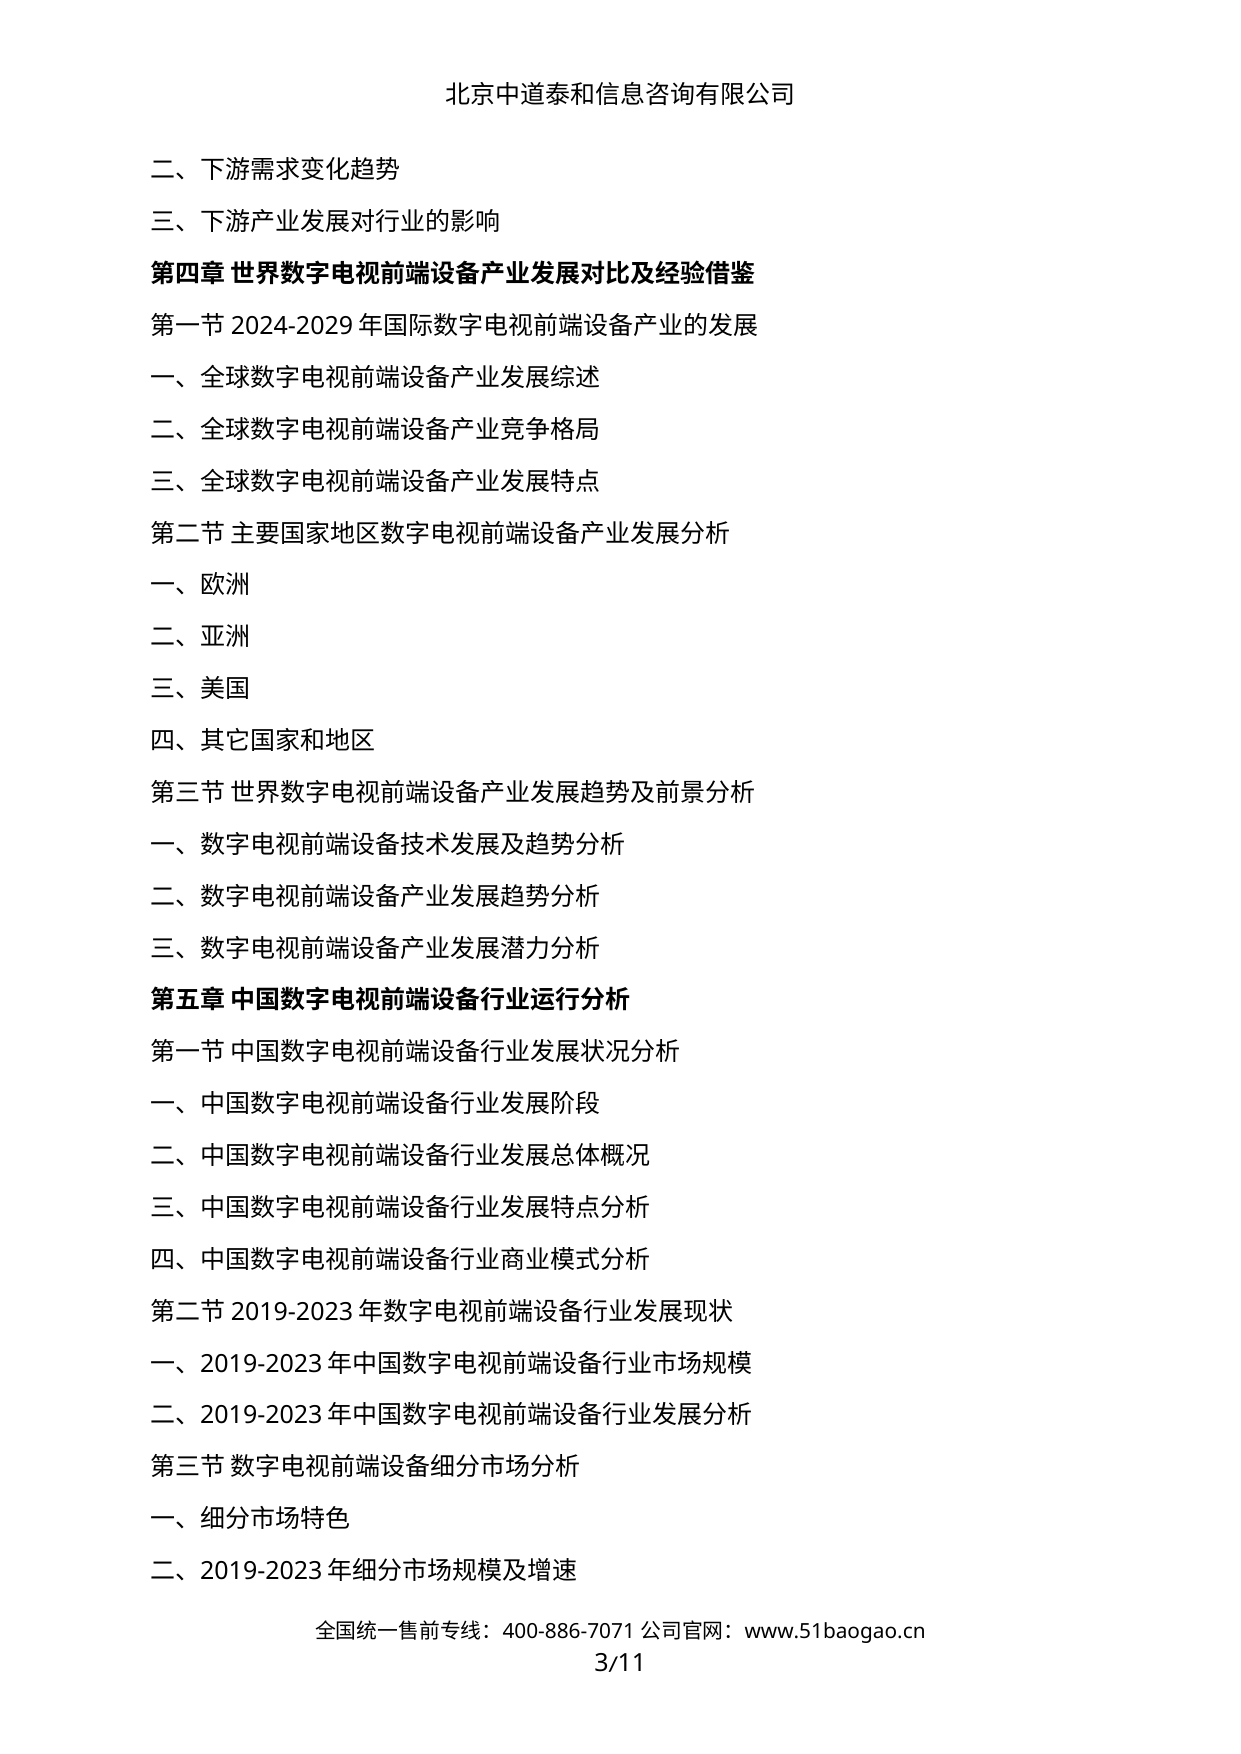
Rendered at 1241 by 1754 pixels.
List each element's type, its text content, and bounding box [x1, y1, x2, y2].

text 第四章 世界数字电视前端设备产业发展对比及经验借鉴 [150, 254, 1090, 290]
text 二、下游需求变化趋势 [150, 150, 1090, 186]
text 第五章 中国数字电视前端设备行业运行分析 [150, 980, 1090, 1016]
text 一、数字电视前端设备技术发展及趋势分析 [150, 824, 1090, 861]
text 三、美国 [150, 669, 1090, 705]
text 四、其它国家和地区 [150, 721, 1090, 757]
text 第二节 主要国家地区数字电视前端设备产业发展分析 [150, 513, 1090, 549]
text 一、全球数字电视前端设备产业发展综述 [150, 357, 1090, 394]
text 三、下游产业发展对行业的影响 [150, 202, 1090, 238]
text 二、数字电视前端设备产业发展趋势分析 [150, 876, 1090, 912]
text 第三节 世界数字电视前端设备产业发展趋势及前景分析 [150, 772, 1090, 809]
text 三、全球数字电视前端设备产业发展特点 [150, 461, 1090, 497]
text 四、中国数字电视前端设备行业商业模式分析 [150, 1239, 1090, 1276]
text 一、欧洲 [150, 565, 1090, 601]
text 一、细分市场特色 [150, 1499, 1090, 1535]
text 第二节 2019-2023年数字电视前端设备行业发展现状 [150, 1291, 1090, 1327]
text 三、数字电视前端设备产业发展潜力分析 [150, 928, 1090, 964]
text 二、中国数字电视前端设备行业发展总体概况 [150, 1136, 1090, 1172]
text 二、2019-2023年中国数字电视前端设备行业发展分析 [150, 1395, 1090, 1431]
text 二、2019-2023年细分市场规模及增速 [150, 1551, 1090, 1587]
text 第一节 中国数字电视前端设备行业发展状况分析 [150, 1032, 1090, 1068]
text 三、中国数字电视前端设备行业发展特点分析 [150, 1187, 1090, 1224]
text 二、亚洲 [150, 617, 1090, 653]
text 第三节 数字电视前端设备细分市场分析 [150, 1447, 1090, 1483]
text 一、2019-2023年中国数字电视前端设备行业市场规模 [150, 1343, 1090, 1379]
text 二、全球数字电视前端设备产业竞争格局 [150, 409, 1090, 446]
text 一、中国数字电视前端设备行业发展阶段 [150, 1084, 1090, 1120]
text 第一节 2024-2029年国际数字电视前端设备产业的发展 [150, 306, 1090, 342]
